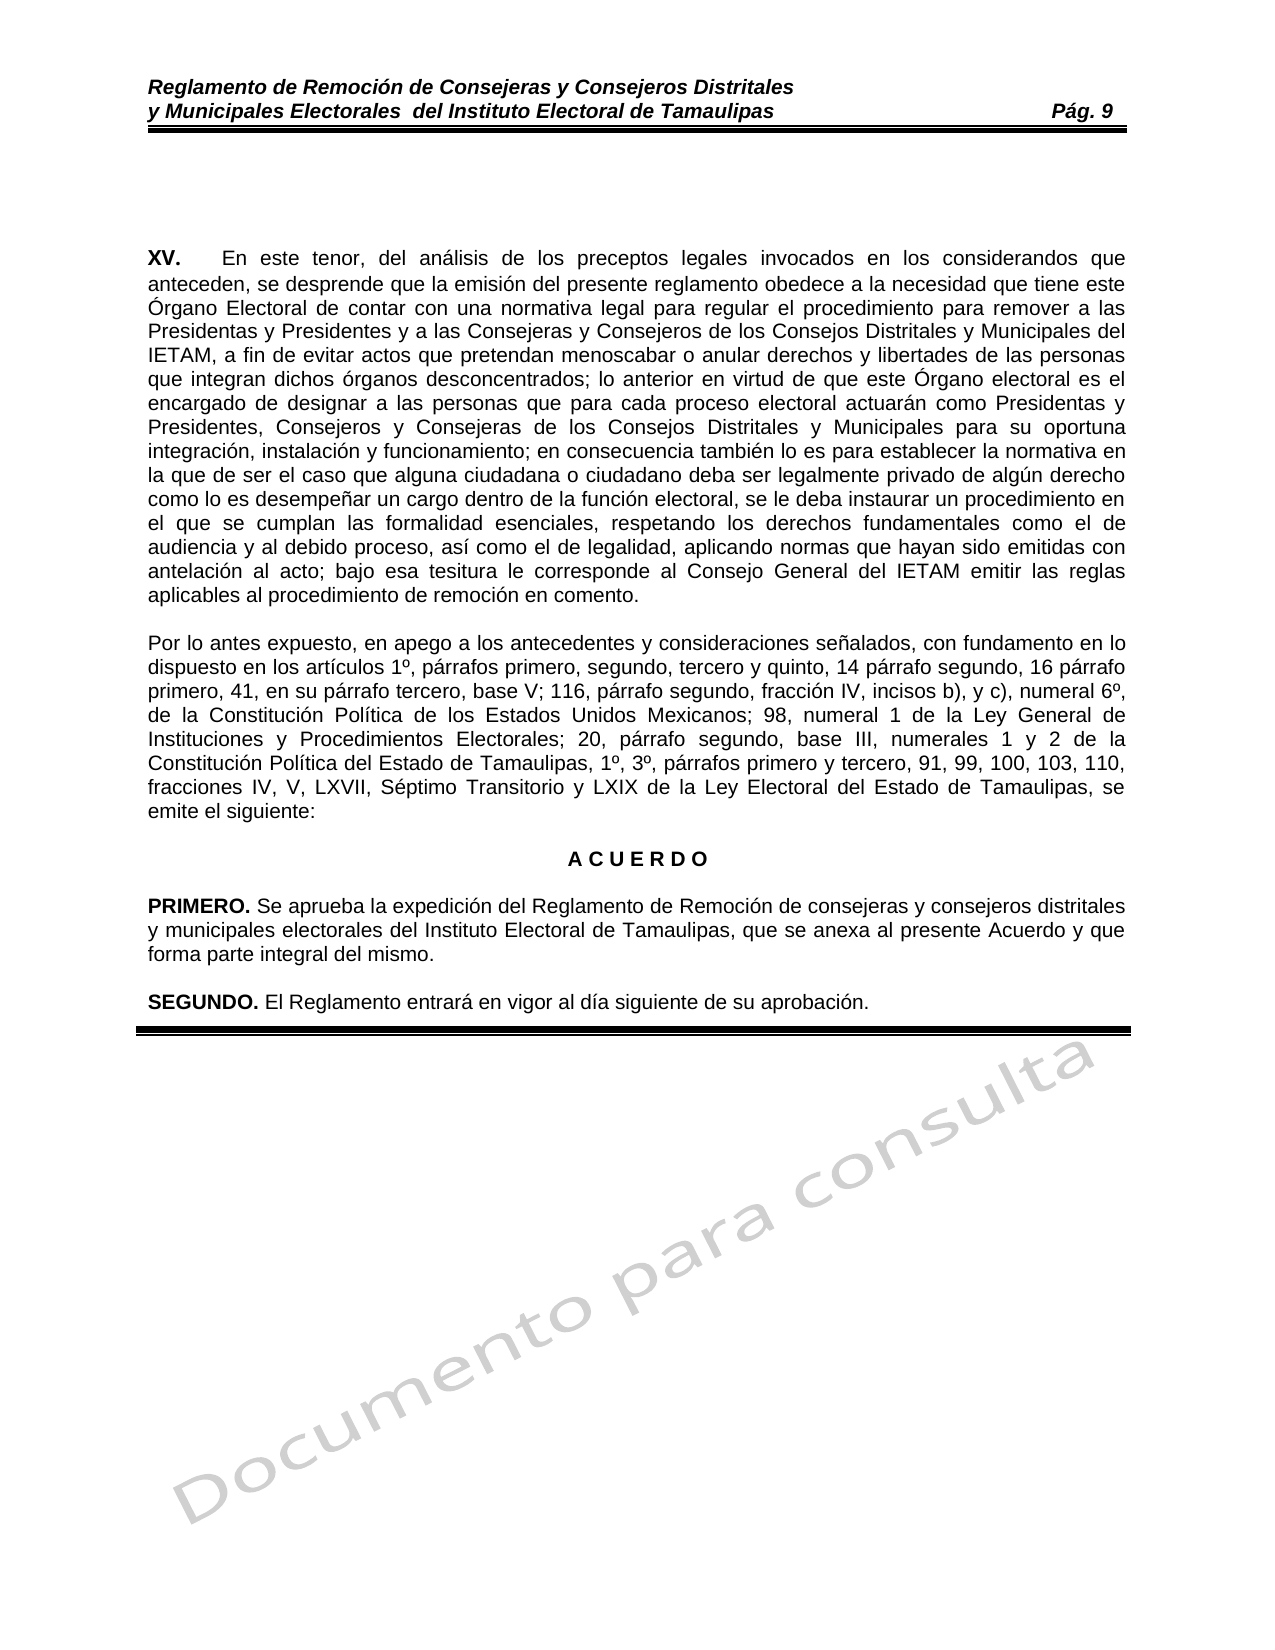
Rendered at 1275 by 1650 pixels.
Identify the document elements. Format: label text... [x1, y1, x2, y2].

list En este tenor, del análisis de los preceptos legales invocados en los considerandos que anteceden, se desprende que la emisión del presente reglamento obedece a la necesidad que tiene este Órgano Electoral de contar con una normativa legal para regular el procedimiento para remover a las Presidentas y Presidentes y a las Consejeras y Consejeros de los Consejos Distritales y Municipales del IETAM, a fin de evitar actos que pretendan menoscabar o anular derechos y libertades de las personas que integran dichos órganos desconcentrados; lo anterior en virtud de que este Órgano electoral es el encargado de designar a las personas que para cada proceso electoral actuarán como Presidentas y Presidentes, Consejeros y Consejeras de los Consejos Distritales y Municipales para su oportuna integración, instalación y funcionamiento; en consecuencia también lo es para establecer la normativa en la que de ser el caso que alguna ciudadana o ciudadano deba ser legalmente privado de algún derecho como lo es desempeñar un cargo dentro de la función electoral, se le deba instaurar un procedimiento en el que se cumplan las formalidad esenciales, respetando los derechos fundamentales como el de audiencia y al debido proceso, así como el de legalidad, aplicando normas que hayan sido emitidas con antelación al acto; bajo esa tesitura le corresponde al Consejo General del IETAM emitir las reglas aplicables al procedimiento de remoción en comento. [148, 243, 1127, 607]
text A C U E R D O [148, 846, 1127, 870]
text Por lo antes expuesto, en apego a los antecedentes y consideraciones señalados, con fundamento en lo dispuesto en los artículos 1º, párrafos primero, segundo, tercero y quinto, 14 párrafo segundo, 16 párrafo primero, 41, en su párrafo tercero, base V; 116, párrafo segundo, fracción IV, incisos b), y c), numeral 6º, de la Constitución Política de los Estados Unidos Mexicanos; 98, numeral 1 de la Ley General de Instituciones y Procedimientos Electorales; 20, párrafo segundo, base III, numerales 1 y 2 de la Constitución Política del Estado de Tamaulipas, 1º, 3º, párrafos primero y tercero, 91, 99, 100, 103, 110, fracciones IV, V, LXVII, Séptimo Transitorio y LXIX de la Ley Electoral del Estado de Tamaulipas, se emite el siguiente: [148, 631, 1127, 822]
text SEGUNDO. El Reglamento entrará en vigor al día siguiente de su aprobación. [148, 990, 1127, 1014]
text PRIMERO. Se aprueba la expedición del Reglamento de Remoción de consejeras y consejeros distritales y municipales electorales del Instituto Electoral de Tamaulipas, que se anexa al presente Acuerdo y que forma parte integral del mismo. [148, 894, 1127, 966]
